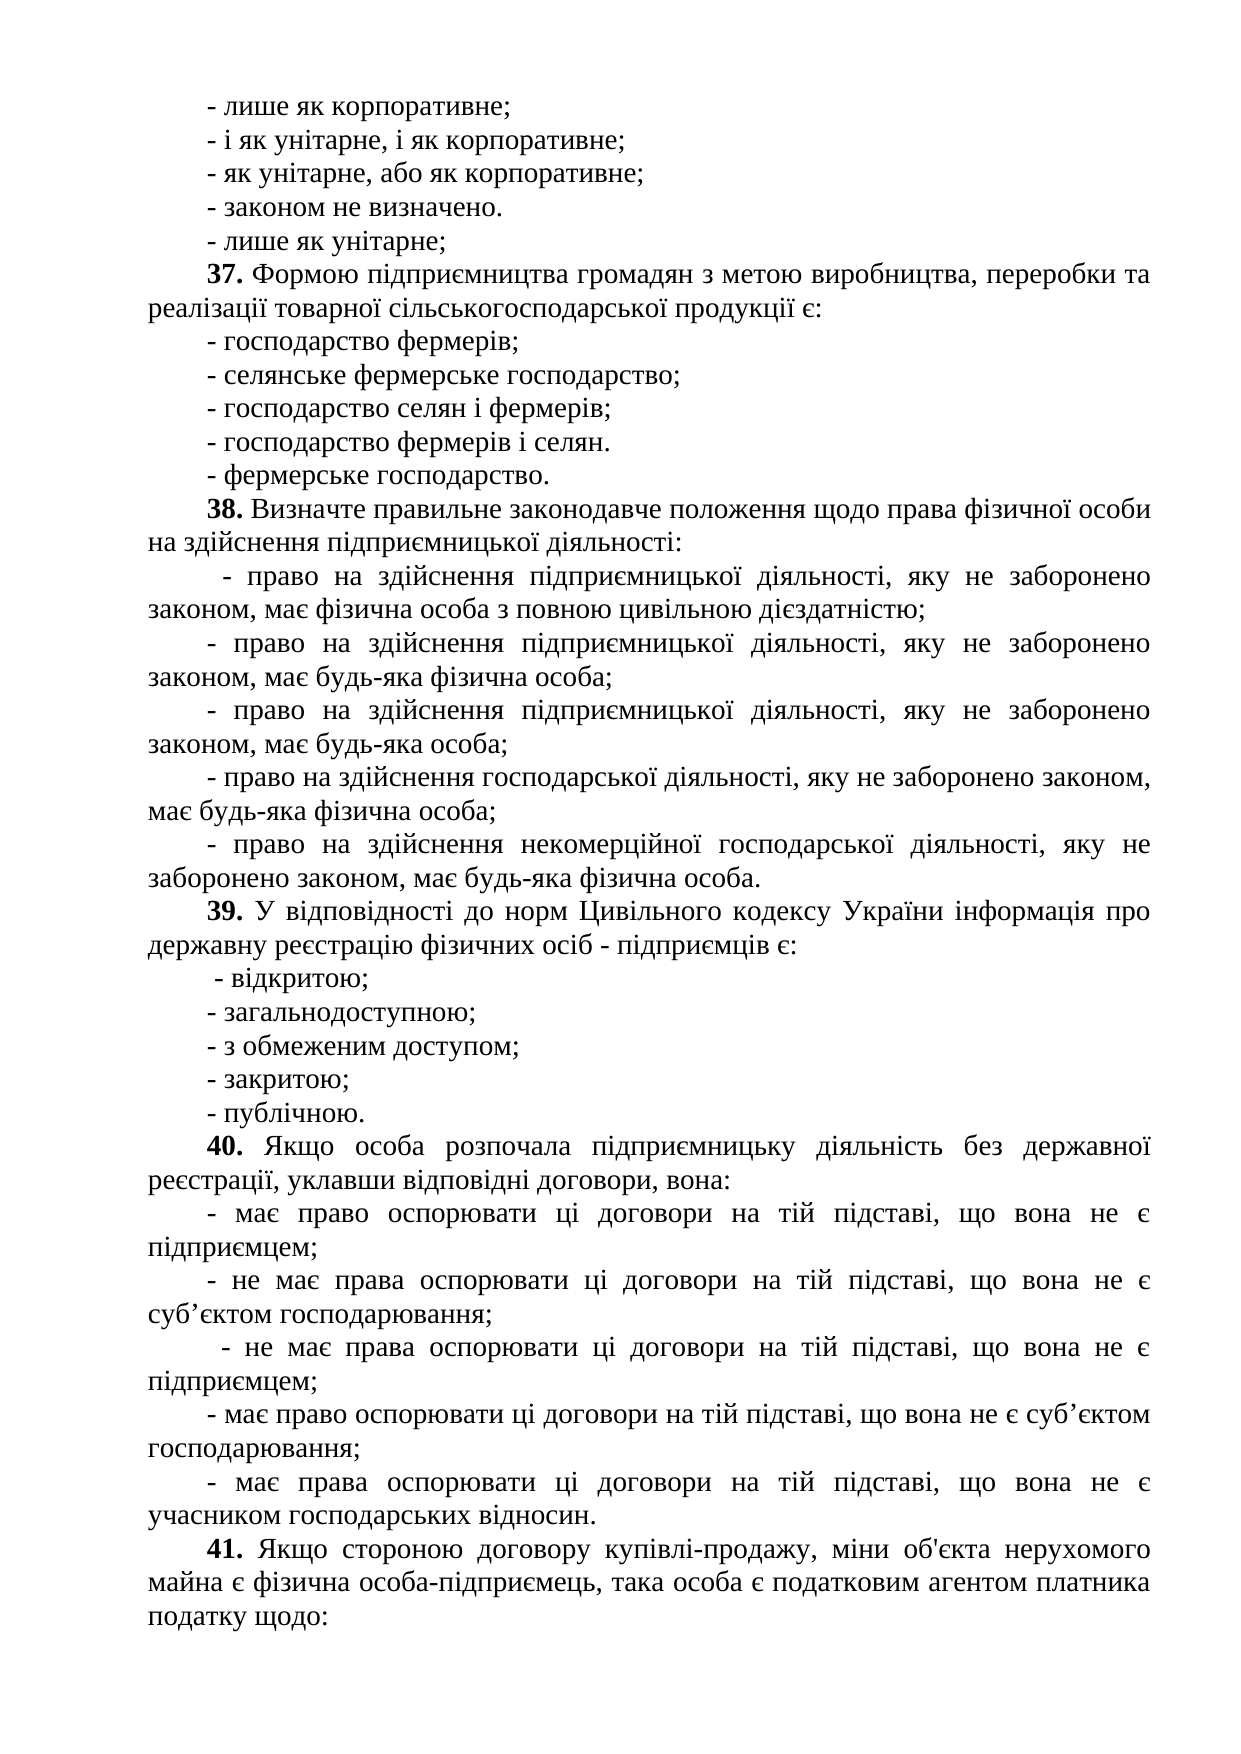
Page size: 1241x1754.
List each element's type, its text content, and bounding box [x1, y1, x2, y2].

text - відкритою; [148, 961, 1152, 994]
text - не має права оспорювати ці договори на тій підставі, що вона не є підприємцем; [148, 1329, 1152, 1397]
text - має право оспорювати ці договори на тій підставі, що вона не є підприємцем; [148, 1195, 1152, 1262]
text - як унітарне, або як корпоративне; [148, 156, 1152, 189]
text 37. Формою підприємництва громадян з метою виробництва, переробки та реалізації товарної сільськогосподарської продукції є: [148, 256, 1152, 323]
text - з обмеженим доступом; [148, 1028, 1152, 1061]
text - господарство фермерів і селян. [148, 424, 1152, 457]
text - закритою; [148, 1061, 1152, 1095]
text - право на здійснення некомерційної господарської діяльності, яку не заборонено законом, має будь-яка фізична особа. [148, 826, 1152, 893]
text 38. Визначте правильне законодавче положення щодо права фізичної особи на здійснення підприємницької діяльності: [148, 491, 1152, 558]
text - господарство фермерів; [148, 323, 1152, 357]
text - публічною. [148, 1095, 1152, 1128]
text - має право оспорювати ці договори на тій підставі, що вона не є суб’єктом господарювання; [148, 1397, 1152, 1464]
text - фермерське господарство. [148, 457, 1152, 491]
text - не має права оспорювати ці договори на тій підставі, що вона не є суб’єктом господарювання; [148, 1262, 1152, 1329]
text 41. Якщо стороною договору купівлі-продажу, міни об'єкта нерухомого майна є фізична особа-підприємець, така особа є податковим агентом платника податку щодо: [148, 1531, 1152, 1631]
text - господарство селян і фермерів; [148, 390, 1152, 424]
text - і як унітарне, і як корпоративне; [148, 122, 1152, 156]
text - право на здійснення господарської діяльності, яку не заборонено законом, має будь-яка фізична особа; [148, 759, 1152, 826]
text - право на здійснення підприємницької діяльності, яку не заборонено законом, має фізична особа з повною цивільною дієздатністю; [148, 558, 1152, 625]
text - право на здійснення підприємницької діяльності, яку не заборонено законом, має будь-яка особа; [148, 692, 1152, 759]
text 39. У відповідності до норм Цивільного кодексу України інформація про державну реєстрацію фізичних осіб - підприємців є: [148, 893, 1152, 961]
text - лише як корпоративне; [148, 88, 1152, 122]
text - має права оспорювати ці договори на тій підставі, що вона не є учасником господарських відносин. [148, 1464, 1152, 1531]
text - лише як унітарне; [148, 223, 1152, 256]
text - загальнодоступною; [148, 994, 1152, 1028]
text - законом не визначено. [148, 189, 1152, 223]
text - селянське фермерське господарство; [148, 357, 1152, 390]
text - право на здійснення підприємницької діяльності, яку не заборонено законом, має будь-яка фізична особа; [148, 625, 1152, 692]
text 40. Якщо особа розпочала підприємницьку діяльність без державної реєстрації, уклавши відповідні договори, вона: [148, 1128, 1152, 1195]
